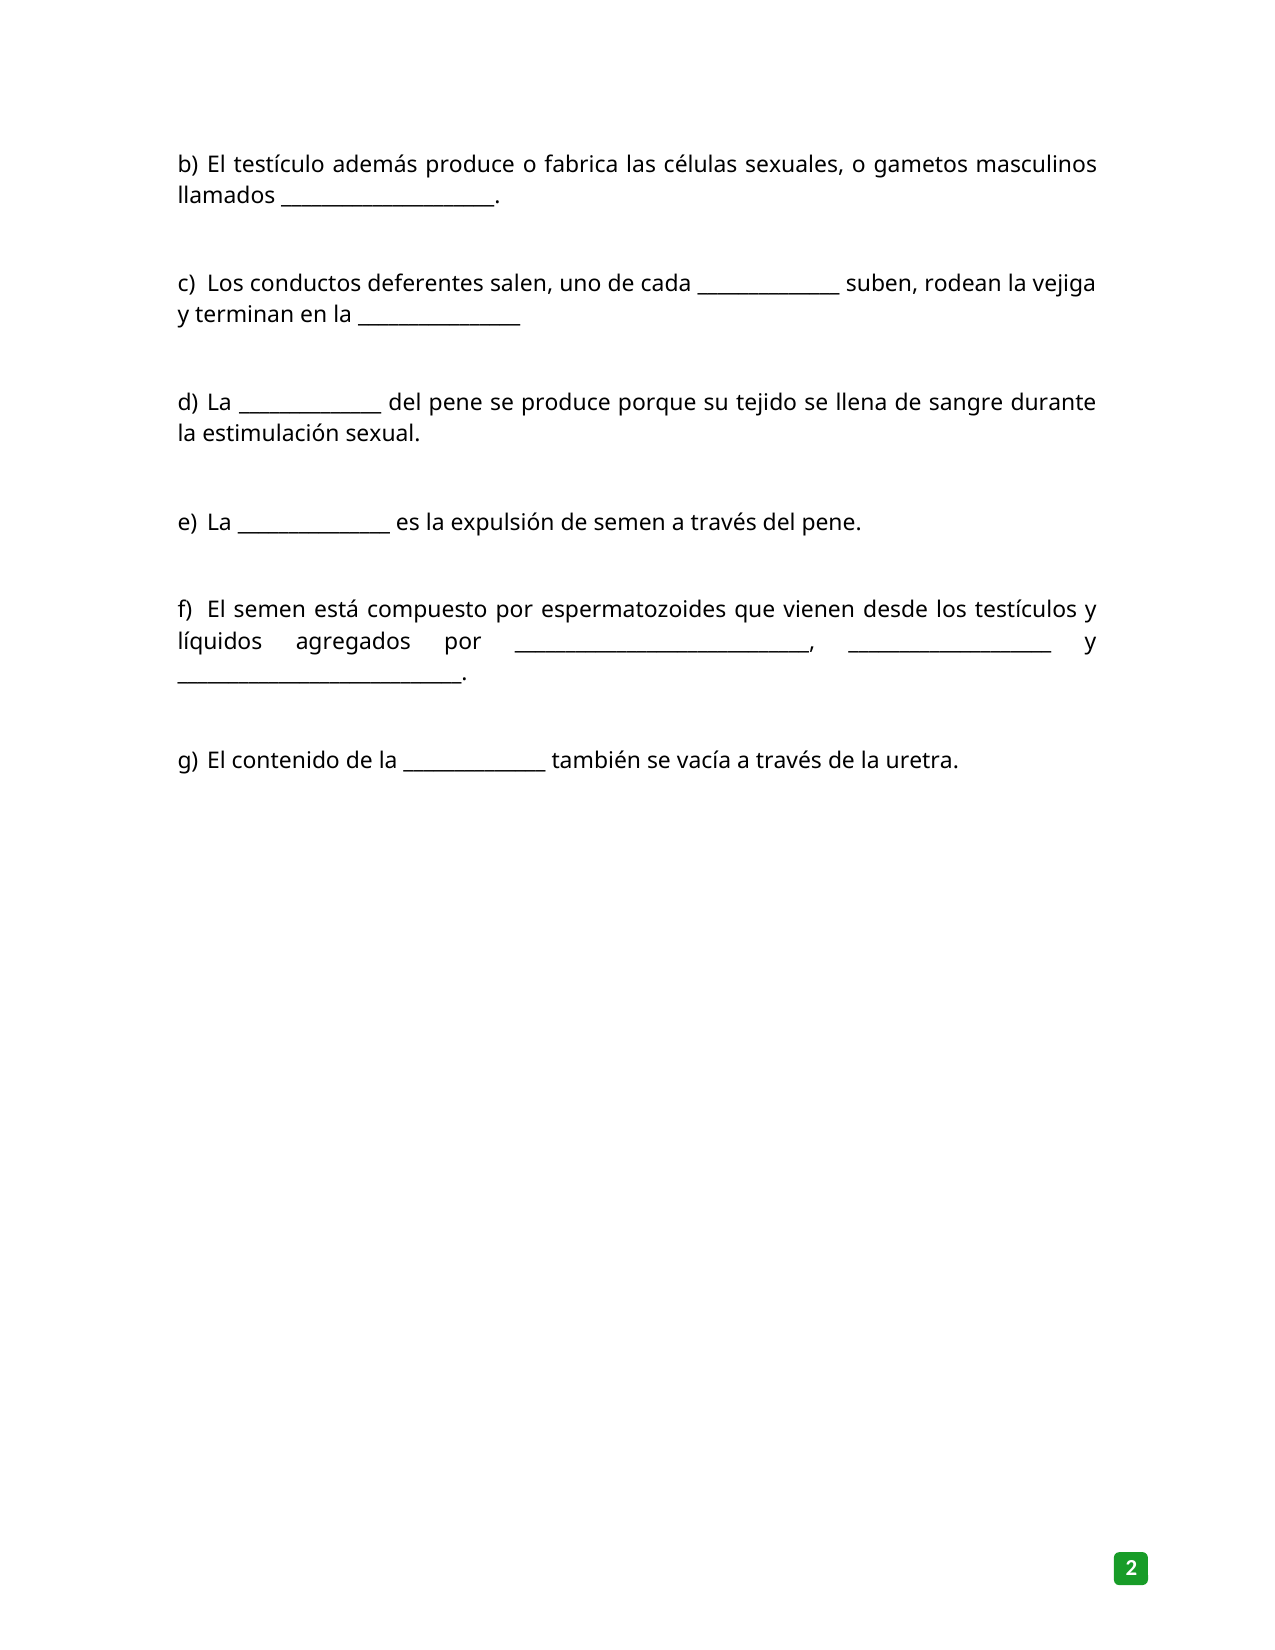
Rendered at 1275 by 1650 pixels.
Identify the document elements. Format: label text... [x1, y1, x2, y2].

list El testículo además produce o fabrica las células sexuales, o gametos masculinos llamados _____________________. [177, 148, 1098, 210]
list El semen está compuesto por espermatozoides que vienen desde los testículos y líquidos agregados por _____________________________, ____________________ y ____________________________. [177, 593, 1098, 687]
list La ______________ del pene se produce porque su tejido se llena de sangre durante la estimulación sexual. [177, 386, 1098, 449]
list El contenido de la ______________ también se vacía a través de la uretra. [177, 744, 1098, 775]
list Los conductos deferentes salen, uno de cada ______________ suben, rodean la vejiga y terminan en la ________________ [177, 267, 1098, 329]
list La _______________ es la expulsión de semen a través del pene. [177, 505, 1098, 537]
